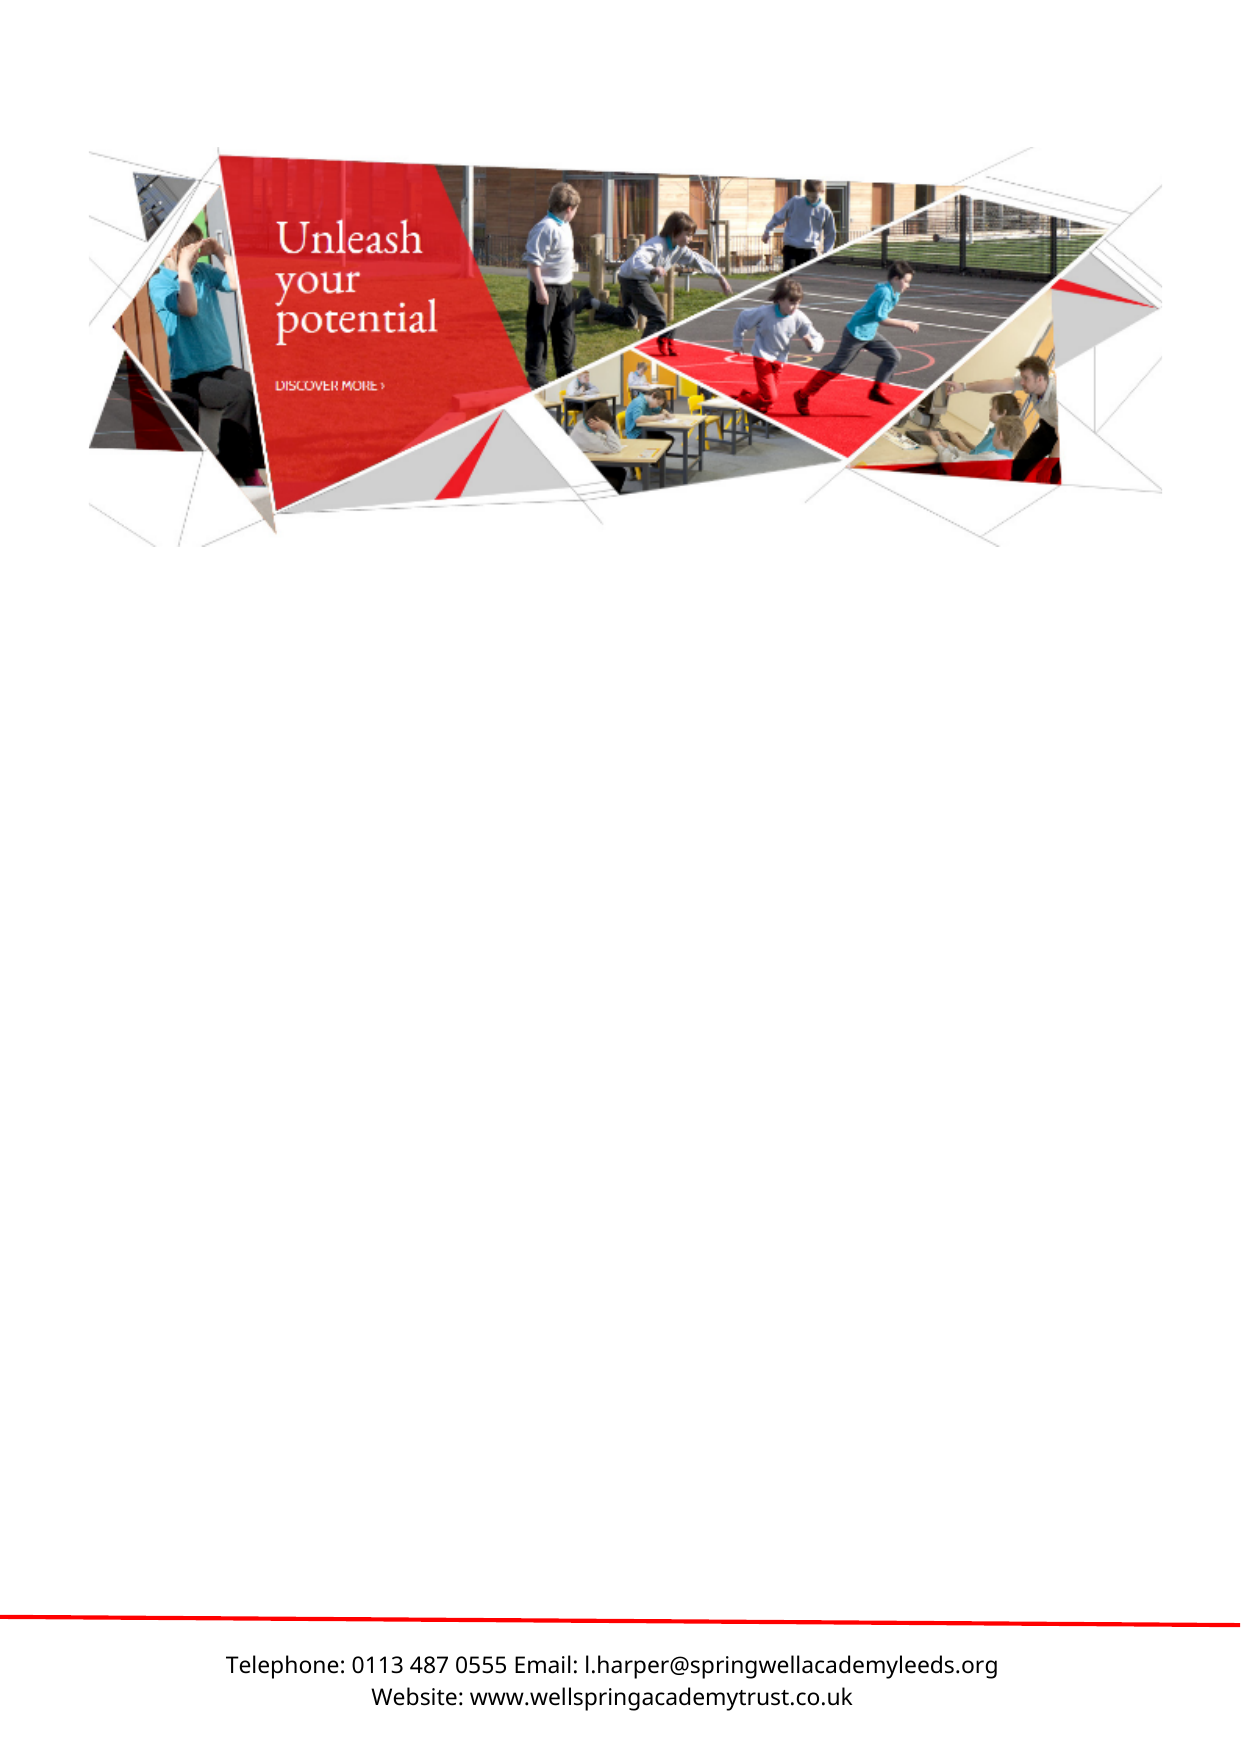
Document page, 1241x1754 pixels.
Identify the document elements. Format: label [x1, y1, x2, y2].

picture [88, 147, 1163, 547]
